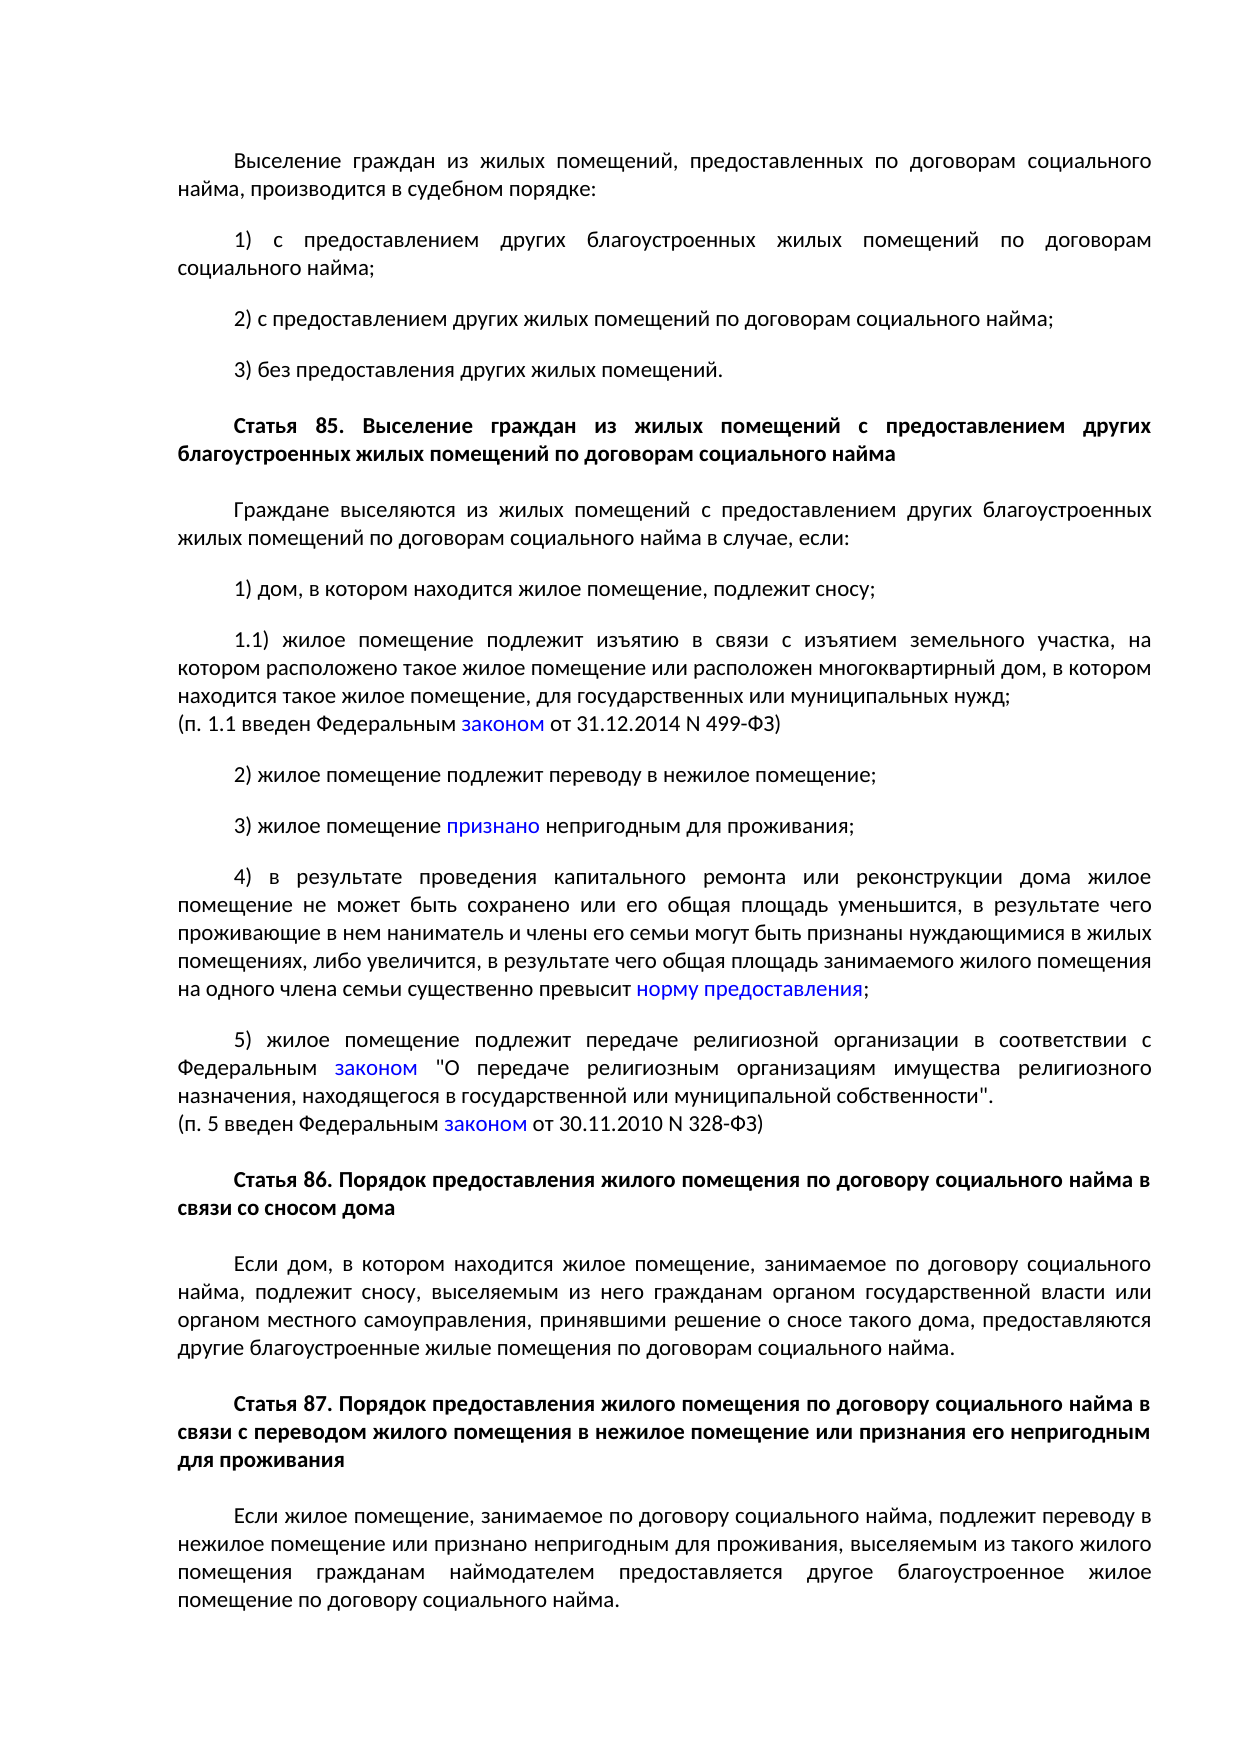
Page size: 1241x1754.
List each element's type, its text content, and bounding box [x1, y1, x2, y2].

text 3) жилое помещение признано непригодным для проживания; [177, 811, 1152, 839]
text Если дом, в котором находится жилое помещение, занимаемое по договору социального найма, подлежит сносу, выселяемым из него гражданам органом государственной власти или органом местного самоуправления, принявшими решение о сносе такого дома, предоставляются другие благоустроенные жилые помещения по договорам социального найма. [177, 1249, 1152, 1361]
text Выселение граждан из жилых помещений, предоставленных по договорам социального найма, производится в судебном порядке: [177, 146, 1152, 202]
title Статья 85. Выселение граждан из жилых помещений с предоставлением других благоустроенных жилых помещений по договорам социального найма [177, 411, 1152, 467]
text 5) жилое помещение подлежит передаче религиозной организации в соответствии с Федеральным законом "О передаче религиозным организациям имущества религиозного назначения, находящегося в государственной или муниципальной собственности". [177, 1025, 1152, 1109]
title Статья 87. Порядок предоставления жилого помещения по договору социального найма в связи с переводом жилого помещения в нежилое помещение или признания его непригодным для проживания [177, 1389, 1152, 1473]
text 1.1) жилое помещение подлежит изъятию в связи с изъятием земельного участка, на котором расположено такое жилое помещение или расположен многоквартирный дом, в котором находится такое жилое помещение, для государственных или муниципальных нужд; [177, 625, 1152, 709]
text 4) в результате проведения капитального ремонта или реконструкции дома жилое помещение не может быть сохранено или его общая площадь уменьшится, в результате чего проживающие в нем наниматель и члены его семьи могут быть признаны нуждающимися в жилых помещениях, либо увеличится, в результате чего общая площадь занимаемого жилого помещения на одного члена семьи существенно превысит норму предоставления; [177, 862, 1152, 1002]
text (п. 5 введен Федеральным законом от 30.11.2010 N 328-ФЗ) [177, 1109, 1152, 1137]
text Если жилое помещение, занимаемое по договору социального найма, подлежит переводу в нежилое помещение или признано непригодным для проживания, выселяемым из такого жилого помещения гражданам наймодателем предоставляется другое благоустроенное жилое помещение по договору социального найма. [177, 1501, 1152, 1613]
text 3) без предоставления других жилых помещений. [177, 355, 1152, 383]
text Граждане выселяются из жилых помещений с предоставлением других благоустроенных жилых помещений по договорам социального найма в случае, если: [177, 495, 1152, 551]
text 1) с предоставлением других благоустроенных жилых помещений по договорам социального найма; [177, 225, 1152, 281]
title Статья 86. Порядок предоставления жилого помещения по договору социального найма в связи со сносом дома [177, 1165, 1152, 1221]
text 2) жилое помещение подлежит переводу в нежилое помещение; [177, 760, 1152, 788]
text 1) дом, в котором находится жилое помещение, подлежит сносу; [177, 574, 1152, 602]
text (п. 1.1 введен Федеральным законом от 31.12.2014 N 499-ФЗ) [177, 709, 1152, 737]
text 2) с предоставлением других жилых помещений по договорам социального найма; [177, 304, 1152, 332]
